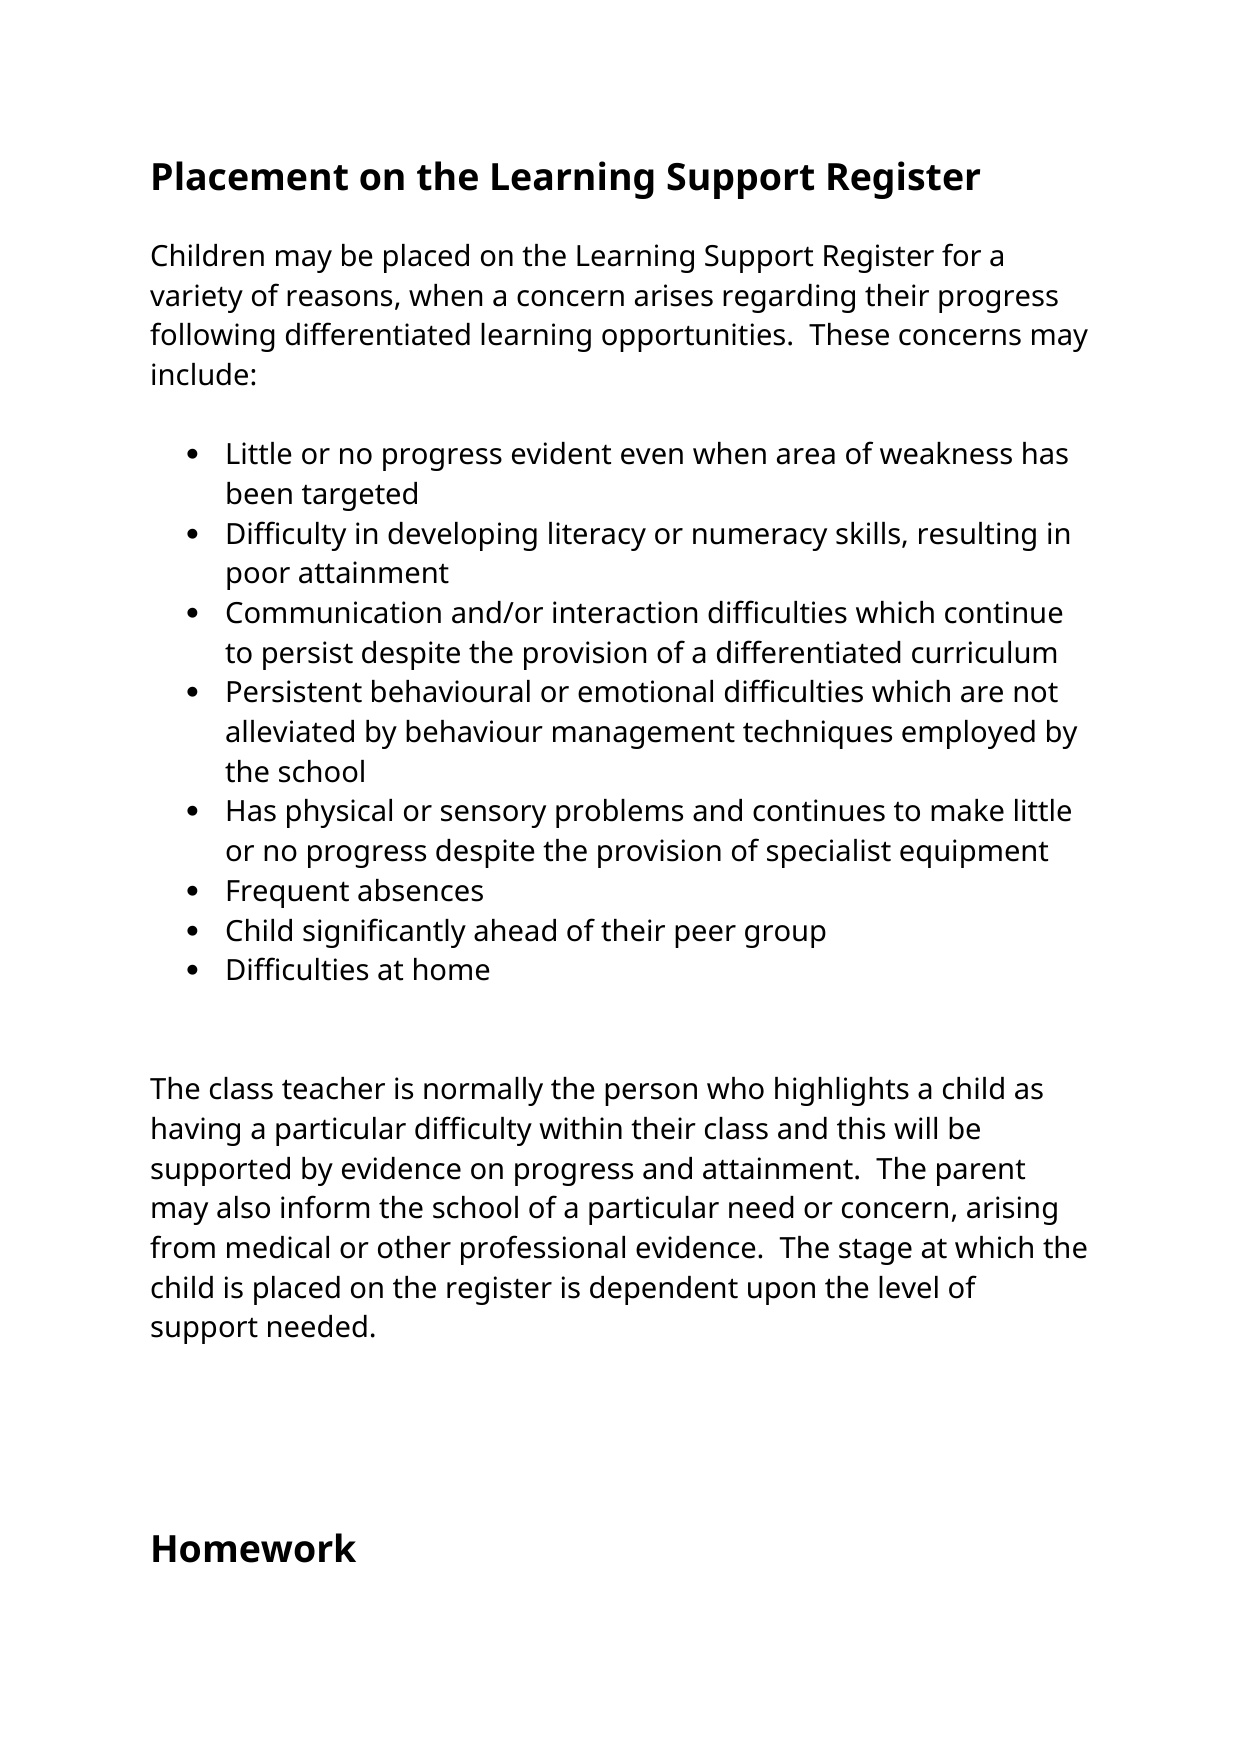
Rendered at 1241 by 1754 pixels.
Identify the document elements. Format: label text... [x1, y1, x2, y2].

list Persistent behavioural or emotional difficulties which are not alleviated by behaviour management techniques employed by the school [187, 672, 1090, 791]
list Little or no progress evident even when area of weakness has been targeted [187, 433, 1090, 513]
list Communication and/or interaction difficulties which continue to persist despite the provision of a differentiated curriculum [187, 592, 1090, 672]
text Homework [150, 1522, 1090, 1573]
list Difficulty in developing literacy or numeracy skills, resulting in poor attainment [187, 513, 1090, 592]
list Has physical or sensory problems and continues to make little or no progress despite the provision of specialist equipment [187, 791, 1090, 870]
text Children may be placed on the Learning Support Register for a variety of reasons, when a concern arises regarding their progress following differentiated learning opportunities. These concerns may include: [150, 235, 1090, 394]
list Frequent absences [187, 870, 1090, 910]
list Child significantly ahead of their peer group [187, 910, 1090, 949]
text Placement on the Learning Support Register [150, 150, 1090, 201]
list Difficulties at home [187, 949, 1090, 989]
text The class teacher is normally the person who highlights a child as having a particular difficulty within their class and this will be supported by evidence on progress and attainment. The parent may also inform the school of a particular need or concern, arising from medical or other professional evidence. The stage at which the child is placed on the register is dependent upon the level of support needed. [150, 1068, 1090, 1346]
